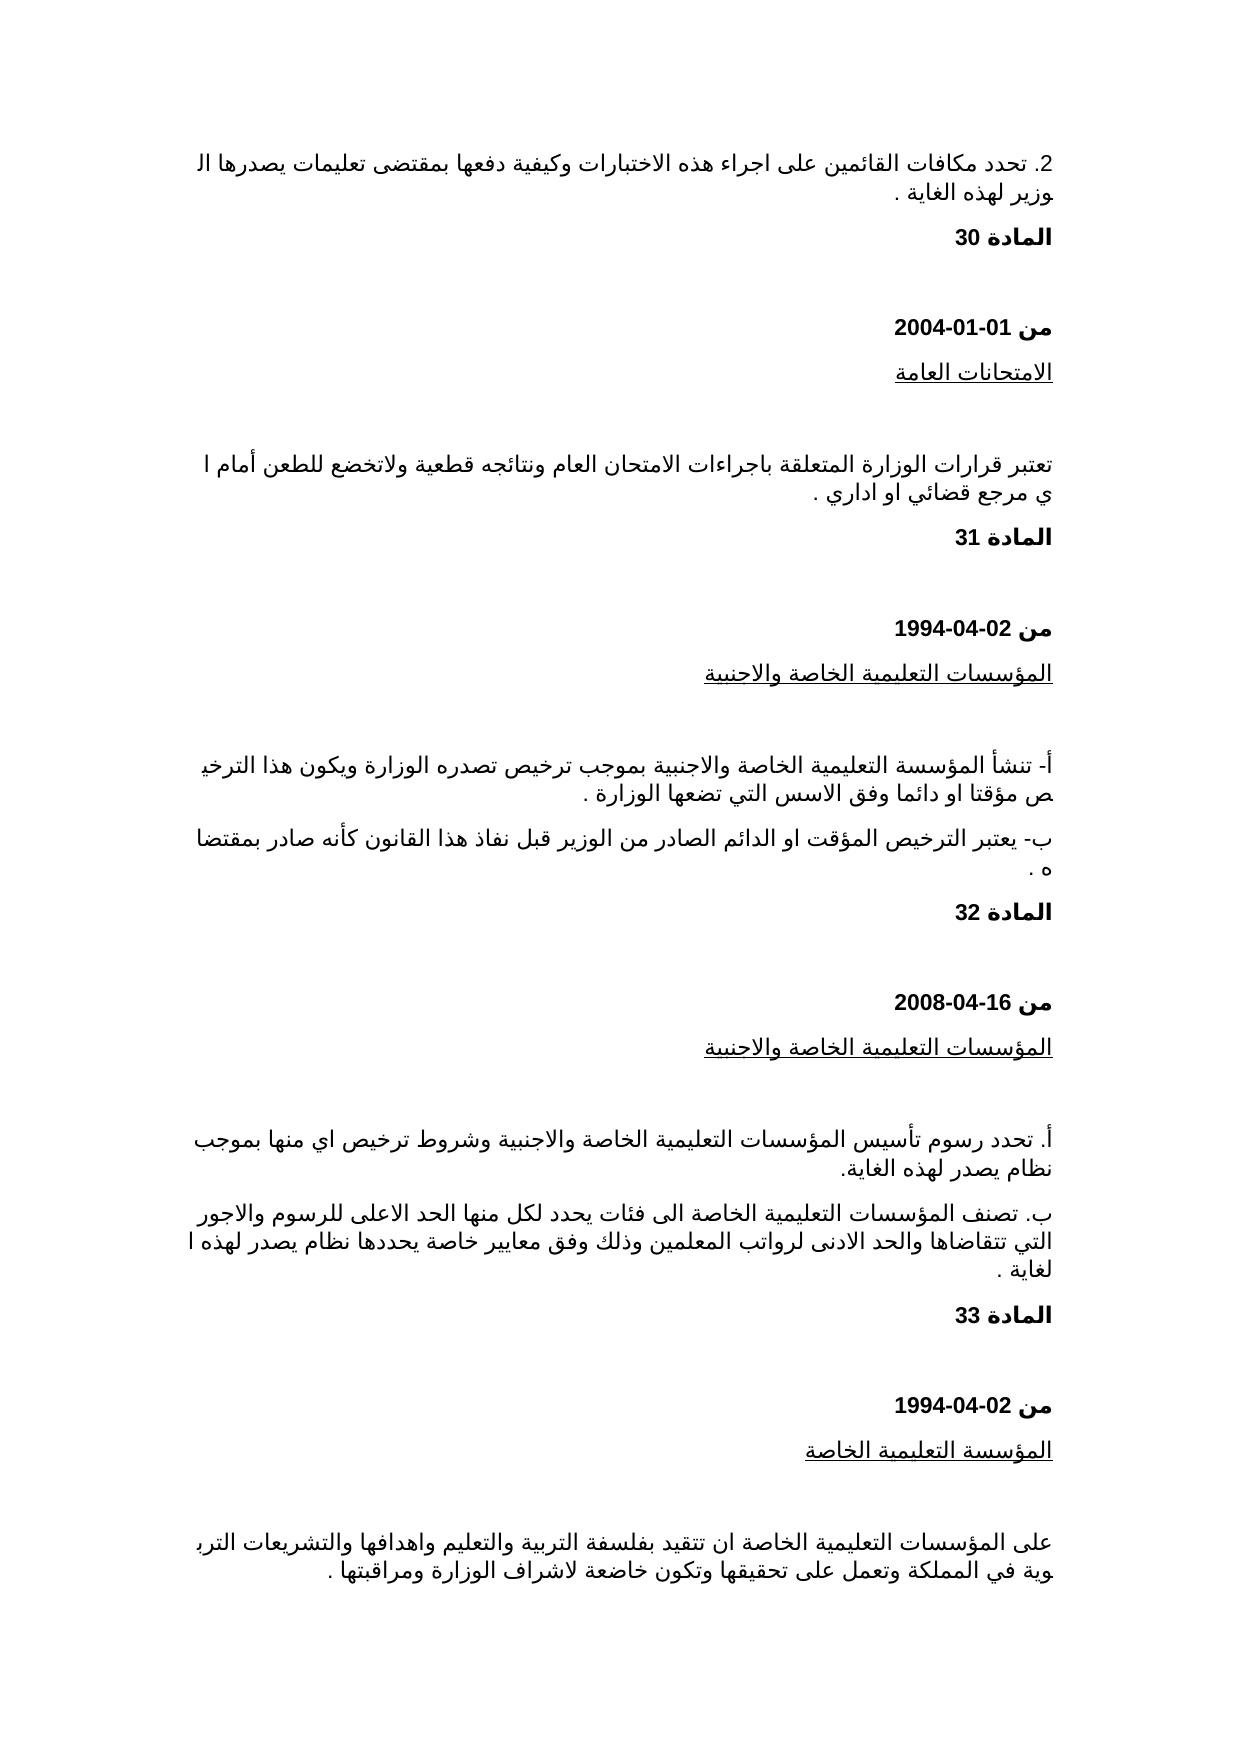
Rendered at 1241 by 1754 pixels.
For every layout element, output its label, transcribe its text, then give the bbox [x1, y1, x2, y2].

text ب- يعتبر الترخيص المؤقت او الدائم الصادر من الوزير قبل نفاذ هذا القانون كأنه صادر بمقتضاه . [187, 825, 1053, 880]
text من 01-01-2004 [187, 314, 1053, 340]
text المادة 31 [187, 524, 1053, 551]
text تعتبر قرارات الوزارة المتعلقة باجراءات الامتحان العام ونتائجه قطعية ولاتخضع للطعن أمام اي مرجع قضائي او اداري . [187, 451, 1053, 506]
text أ- تنشأ المؤسسة التعليمية الخاصة والاجنبية بموجب ترخيص تصدره الوزارة ويكون هذا الترخيص مؤقتا او دائما وفق الاسس التي تضعها الوزارة . [187, 752, 1053, 806]
text ب. تصنف المؤسسات التعليمية الخاصة الى فئات يحدد لكل منها الحد الاعلى للرسوم والاجور التي تتقاضاها والحد الادنى لرواتب المعلمين وذلك وفق معايير خاصة يحددها نظام يصدر لهذه الغاية . [187, 1199, 1053, 1283]
text الامتحانات العامة [187, 359, 1053, 385]
text على المؤسسات التعليمية الخاصة ان تتقيد بفلسفة التربية والتعليم واهدافها والتشريعات التربوية في المملكة وتعمل على تحقيقها وتكون خاضعة لاشراف الوزارة ومراقبتها . [187, 1529, 1053, 1584]
text من 02-04-1994 [187, 1392, 1053, 1418]
text المؤسسات التعليمية الخاصة والاجنبية [187, 1034, 1053, 1060]
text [187, 150, 1053, 205]
text من 02-04-1994 [187, 614, 1053, 641]
text المادة 30 [187, 223, 1053, 250]
text المادة 32 [187, 899, 1053, 925]
text المؤسسات التعليمية الخاصة والاجنبية [187, 660, 1053, 686]
text أ. تحدد رسوم تأسيس المؤسسات التعليمية الخاصة والاجنبية وشروط ترخيص اي منها بموجب نظام يصدر لهذه الغاية. [187, 1126, 1053, 1181]
text المؤسسة التعليمية الخاصة [187, 1437, 1053, 1463]
text المادة 33 [187, 1302, 1053, 1328]
text من 16-04-2008 [187, 989, 1053, 1015]
